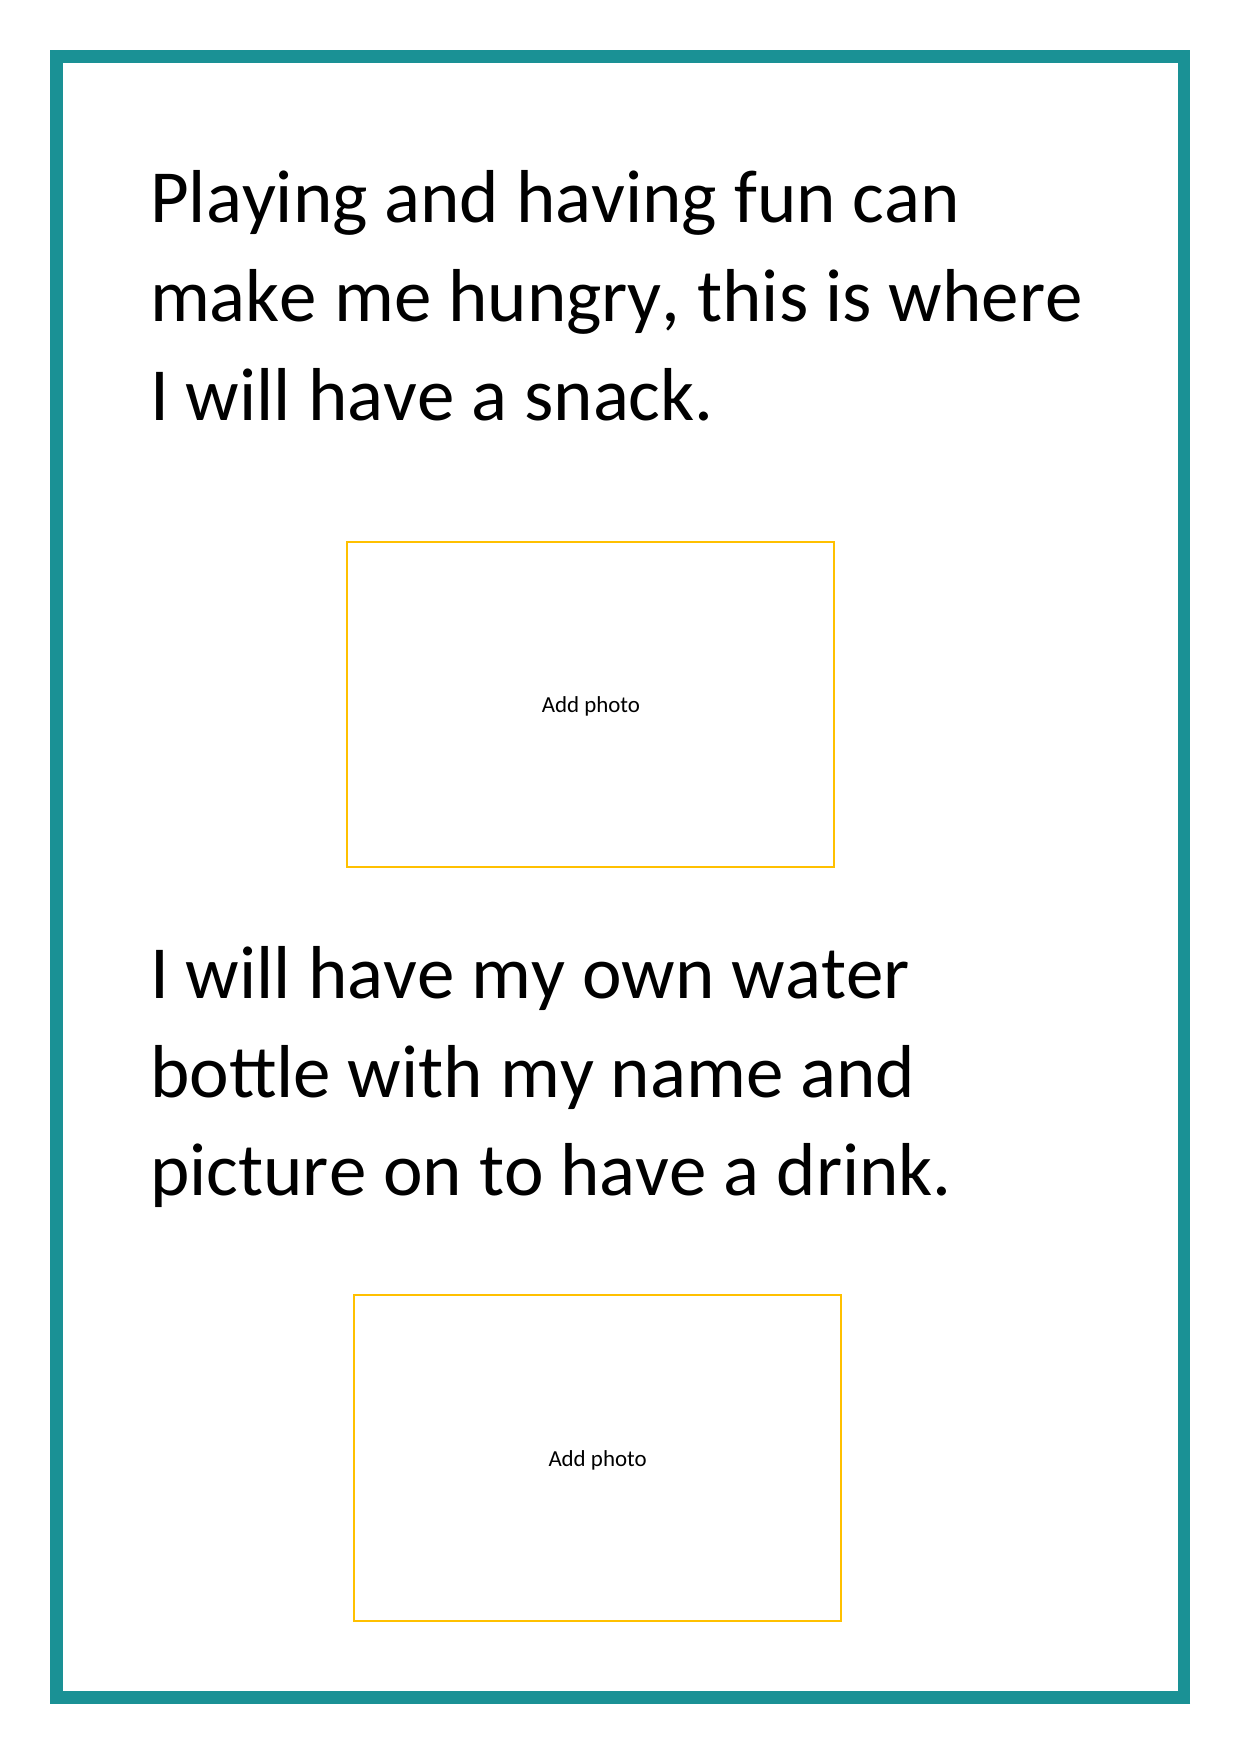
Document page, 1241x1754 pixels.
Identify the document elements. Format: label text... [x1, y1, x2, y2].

text Playing and having fun can make me hungry, this is where I will have a snack. [150, 150, 1090, 439]
text I will have my own water bottle with my name and picture on to have a drink. [150, 925, 1090, 1214]
